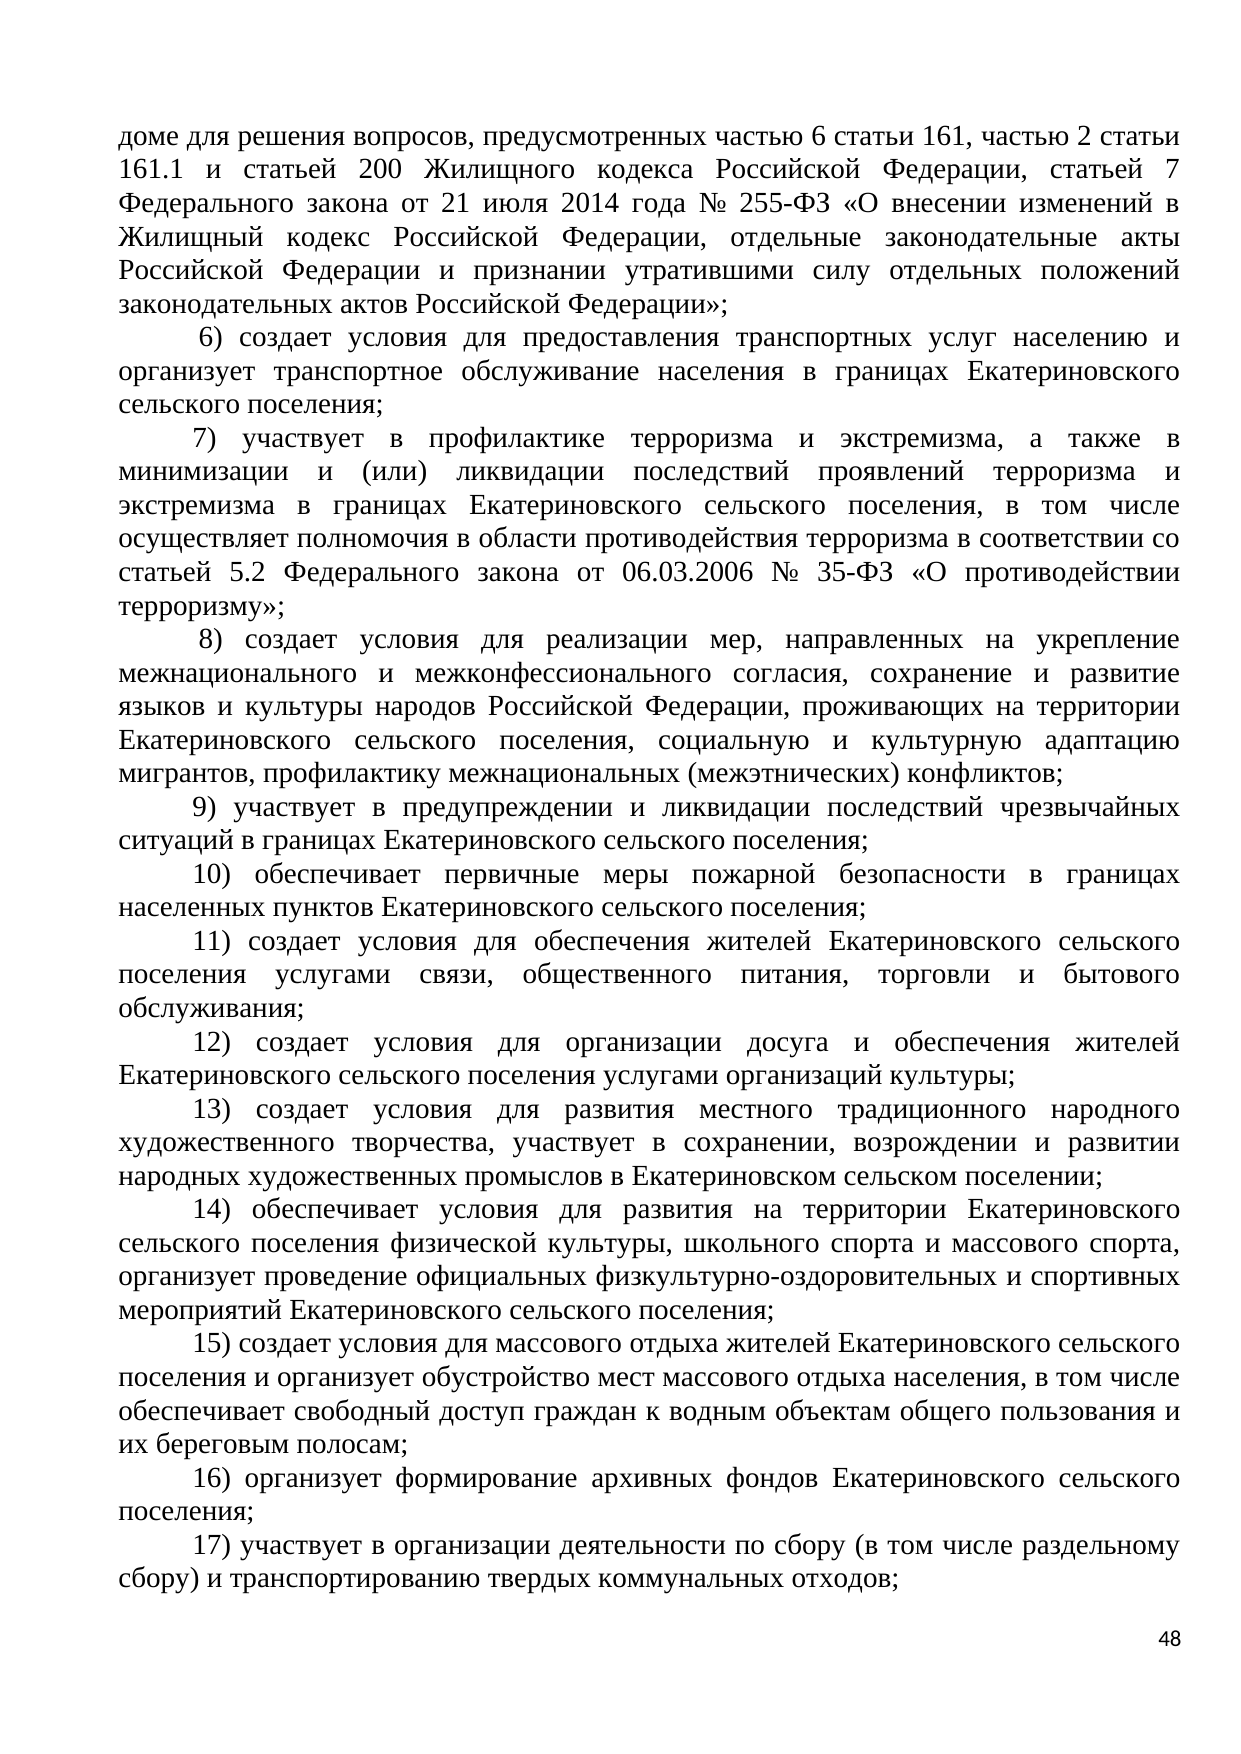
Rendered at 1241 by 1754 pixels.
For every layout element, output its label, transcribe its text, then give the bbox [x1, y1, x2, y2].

text 11) создает условия для обеспечения жителей Екатериновского сельского поселения услугами связи, общественного питания, торговли и бытового обслуживания; [118, 923, 1181, 1024]
text 17) участвует в организации деятельности по сбору (в том числе раздельному сбору) и транспортированию твердых коммунальных отходов; [118, 1527, 1181, 1594]
text 15) создает условия для массового отдыха жителей Екатериновского сельского поселения и организует обустройство мест массового отдыха населения, в том числе обеспечивает свободный доступ граждан к водным объектам общего пользования и их береговым полосам; [118, 1326, 1181, 1460]
text 14) обеспечивает условия для развития на территории Екатериновского сельского поселения физической культуры, школьного спорта и массового спорта, организует проведение официальных физкультурно-оздоровительных и спортивных мероприятий Екатериновского сельского поселения; [118, 1191, 1181, 1326]
text 16) организует формирование архивных фондов Екатериновского сельского поселения; [118, 1460, 1181, 1527]
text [118, 118, 1181, 319]
text 9) участвует в предупреждении и ликвидации последствий чрезвычайных ситуаций в границах Екатериновского сельского поселения; [118, 789, 1181, 856]
text 7) участвует в профилактике терроризма и экстремизма, а также в минимизации и (или) ликвидации последствий проявлений терроризма и экстремизма в границах Екатериновского сельского поселения, в том числе осуществляет полномочия в области противодействия терроризма в соответствии со статьей 5.2 Федерального закона от 06.03.2006 № 35-ФЗ «О противодействии терроризму»; [118, 420, 1181, 621]
text 8) создает условия для реализации мер, направленных на укрепление межнационального и межконфессионального согласия, сохранение и развитие языков и культуры народов Российской Федерации, проживающих на территории Екатериновского сельского поселения, социальную и культурную адаптацию мигрантов, профилактику межнациональных (межэтнических) конфликтов; [118, 621, 1181, 789]
text 12) создает условия для организации досуга и обеспечения жителей Екатериновского сельского поселения услугами организаций культуры; [118, 1024, 1181, 1091]
text 6) создает условия для предоставления транспортных услуг населению и организует транспортное обслуживание населения в границах Екатериновского сельского поселения; [118, 319, 1181, 420]
text 13) создает условия для развития местного традиционного народного художественного творчества, участвует в сохранении, возрождении и развитии народных художественных промыслов в Екатериновском сельском поселении; [118, 1091, 1181, 1191]
text 10) обеспечивает первичные меры пожарной безопасности в границах населенных пунктов Екатериновского сельского поселения; [118, 856, 1181, 923]
